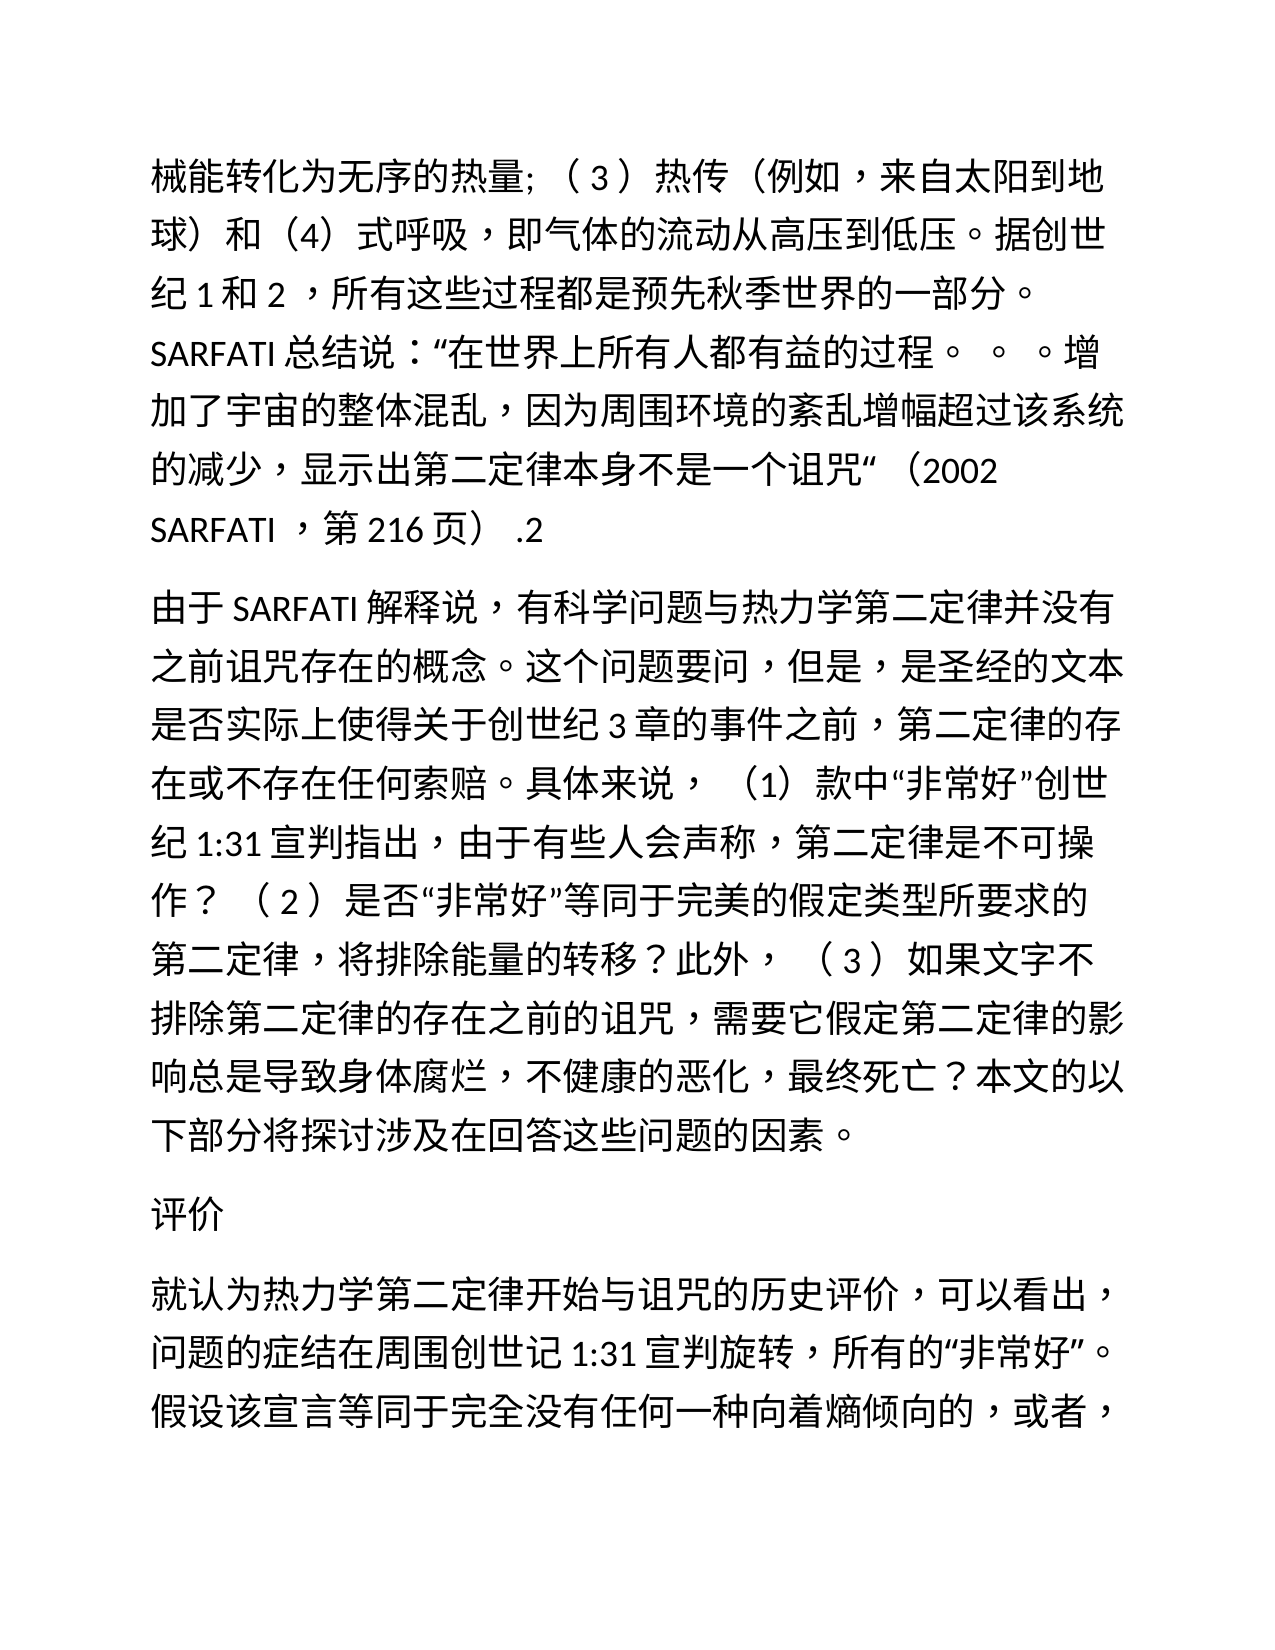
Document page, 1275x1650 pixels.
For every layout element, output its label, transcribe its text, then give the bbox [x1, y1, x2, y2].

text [150, 1268, 1125, 1436]
text 评价 [150, 1189, 1125, 1240]
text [150, 150, 1125, 553]
text 由于SARFATI解释说，有科学问题与热力学第二定律并没有之前诅咒存在的概念。这个问题要问，但是，是圣经的文本是否实际上使得关于创世纪3章的事件之前，第二定律的存在或不存在任何索赔。具体来说， （1）款中“非常好”创世纪1:31宣判指出，由于有些人会声称，第二定律是不可操作？ （ 2 ）是否“非常好”等同于完美的假定类型所要求的第二定律，将排除能量的转移？此外， （ 3 ）如果文字不排除第二定律的存在之前的诅咒，需要它假定第二定律的影响总是导致身体腐烂，不健康的恶化，最终死亡？本文的以下部分将探讨涉及在回答这些问题的因素。 [150, 581, 1125, 1160]
